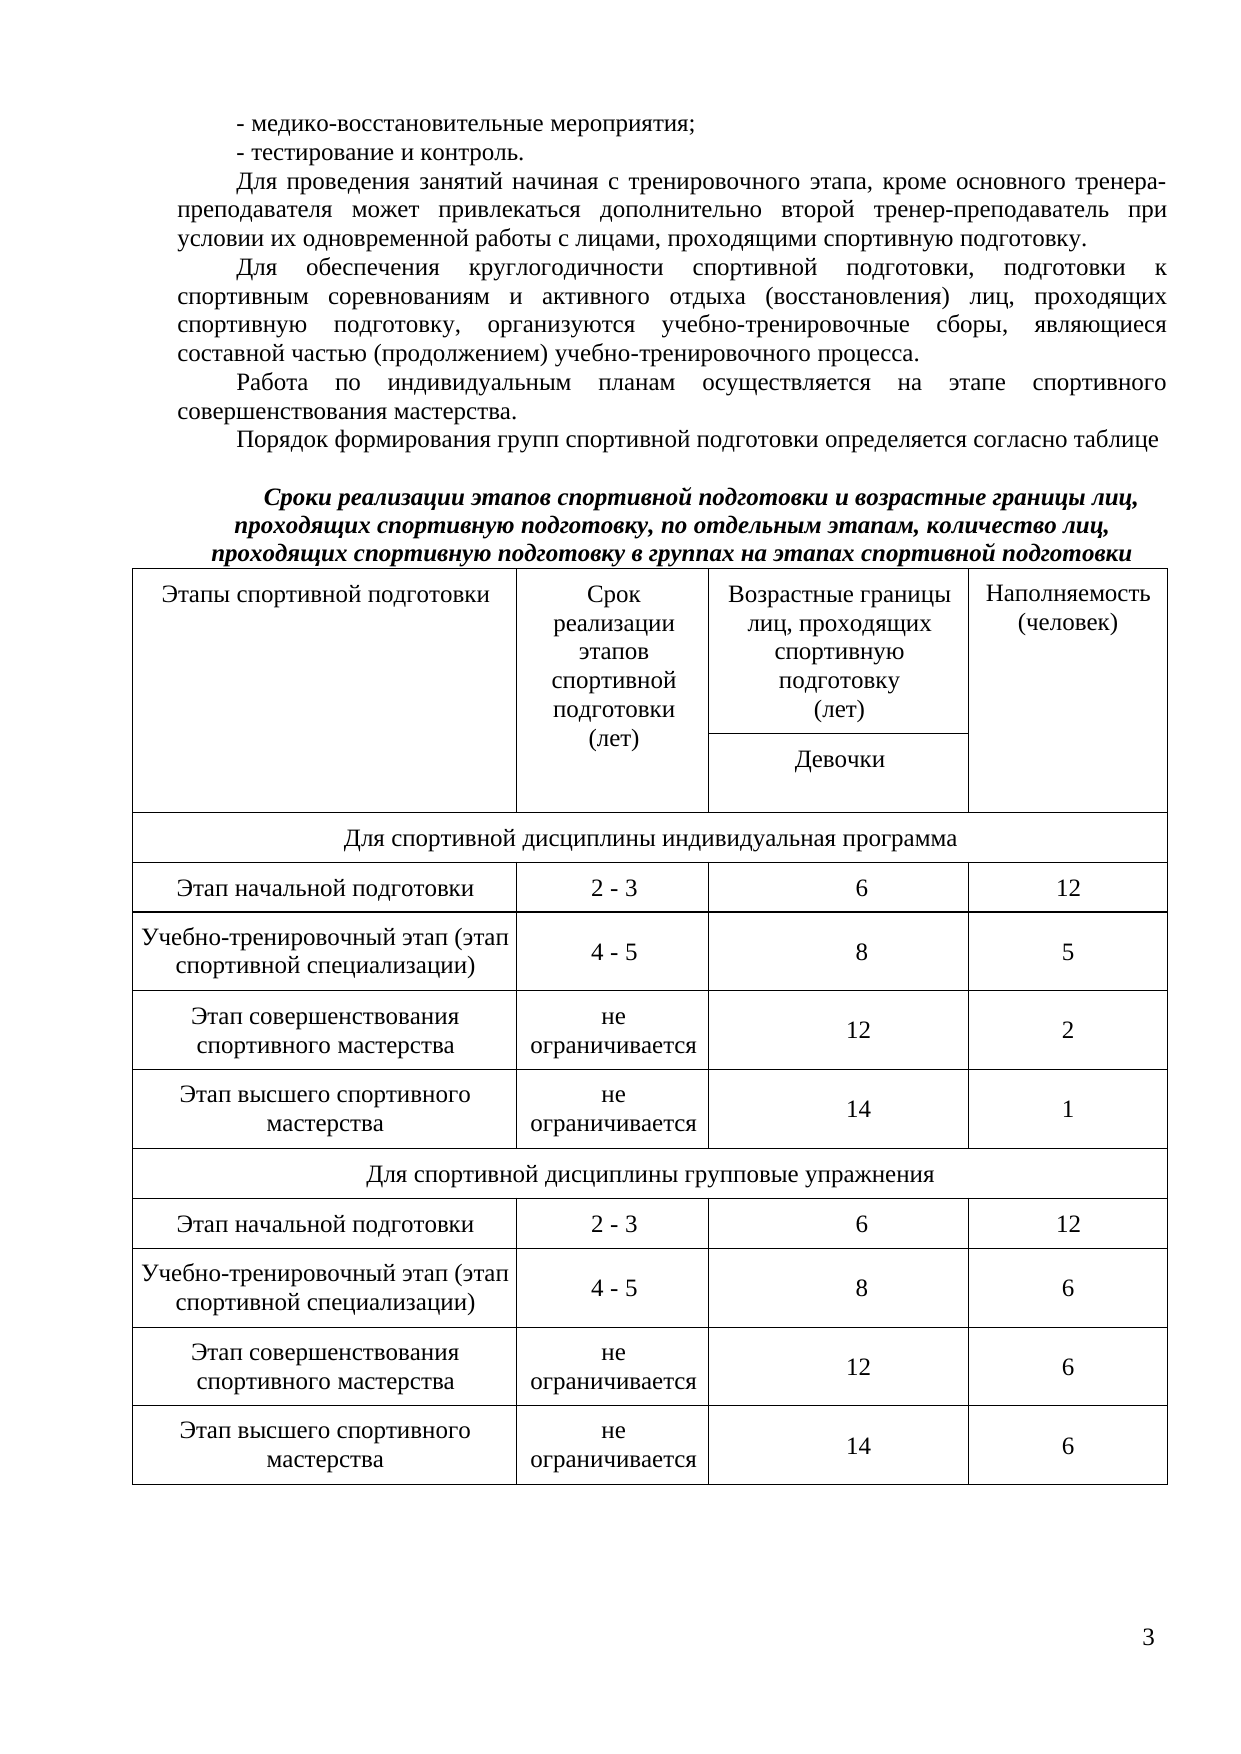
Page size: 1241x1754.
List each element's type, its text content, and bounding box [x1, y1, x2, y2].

text Для проведения занятий начиная с тренировочного этапа, кроме основного тренера- преподавателя может привлекаться дополнительно второй тренер-преподаватель при условии их одновременной работы с лицами, проходящими спортивную подготовку. [177, 166, 1167, 252]
table_cell 2 - 3 [517, 863, 708, 911]
table_cell Этап высшего спортивного мастерства [133, 1406, 516, 1484]
table_cell 14 [709, 1406, 968, 1484]
text Сроки реализации этапов спортивной подготовки и возрастные границы лиц, проходящих спортивную подготовку, по отдельным этапам, количество лиц, [234, 482, 1236, 539]
table_cell 4 - 5 [517, 1249, 708, 1327]
text проходящих спортивную подготовку в группах на этапах спортивной подготовки [211, 539, 1236, 568]
table_cell 8 [709, 1249, 968, 1327]
table_cell 6 [969, 1328, 1167, 1405]
table_cell 2 - 3 [517, 1199, 708, 1248]
list медико-восстановительные мероприятия; [236, 108, 1236, 137]
table_header Срок реализации этапов спортивной подготовки (лет) [517, 569, 708, 812]
table_cell не ограничивается [517, 991, 708, 1069]
table_cell 1 [969, 1070, 1167, 1148]
table_cell не ограничивается [517, 1070, 708, 1148]
table_cell Учебно-тренировочный этап (этап спортивной специализации) [133, 1249, 516, 1327]
table_cell 12 [969, 863, 1167, 911]
table_cell Этап совершенствования спортивного мастерства [133, 1328, 516, 1405]
table_cell Для спортивной дисциплины групповые упражнения [133, 1149, 1167, 1198]
table_cell 14 [709, 1070, 968, 1148]
table_cell Девочки [709, 734, 968, 812]
table_header Возрастные границы лиц, проходящих спортивную подготовку (лет) [709, 569, 968, 733]
table_cell 12 [709, 1328, 968, 1405]
table_cell 6 [969, 1406, 1167, 1484]
table_cell Этап начальной подготовки [133, 1199, 516, 1248]
table_cell Этап начальной подготовки [133, 863, 516, 911]
text Порядок формирования групп спортивной подготовки определяется согласно таблице [236, 424, 1236, 453]
table_cell не ограничивается [517, 1406, 708, 1484]
table_cell не ограничивается [517, 1328, 708, 1405]
table_header Этапы спортивной подготовки [133, 569, 516, 812]
table_cell 12 [969, 1199, 1167, 1248]
table_cell 12 [709, 991, 968, 1069]
table_cell Для спортивной дисциплины индивидуальная программа [133, 813, 1167, 862]
table_cell 2 [969, 991, 1167, 1069]
table_cell 5 [969, 913, 1167, 990]
text Для обеспечения круглогодичности спортивной подготовки, подготовки к спортивным соревнованиям и активного отдыха (восстановления) лиц, проходящих спортивную подготовку, организуются учебно-тренировочные сборы, являющиеся составной частью (продолжением) учебно-тренировочного процесса. [177, 252, 1167, 367]
table_cell 4 - 5 [517, 913, 708, 990]
table_cell 6 [709, 1199, 968, 1248]
table_header Наполняемость (человек) [969, 569, 1167, 812]
table_cell 6 [969, 1249, 1167, 1327]
table_cell 6 [709, 863, 968, 911]
table_cell 8 [709, 913, 968, 990]
table_cell Этап совершенствования спортивного мастерства [133, 991, 516, 1069]
table_cell Этап высшего спортивного мастерства [133, 1070, 516, 1148]
table_cell Учебно-тренировочный этап (этап спортивной специализации) [133, 913, 516, 990]
list тестирование и контроль. [236, 137, 1236, 166]
text Работа по индивидуальным планам осуществляется на этапе спортивного совершенствования мастерства. [177, 367, 1167, 424]
